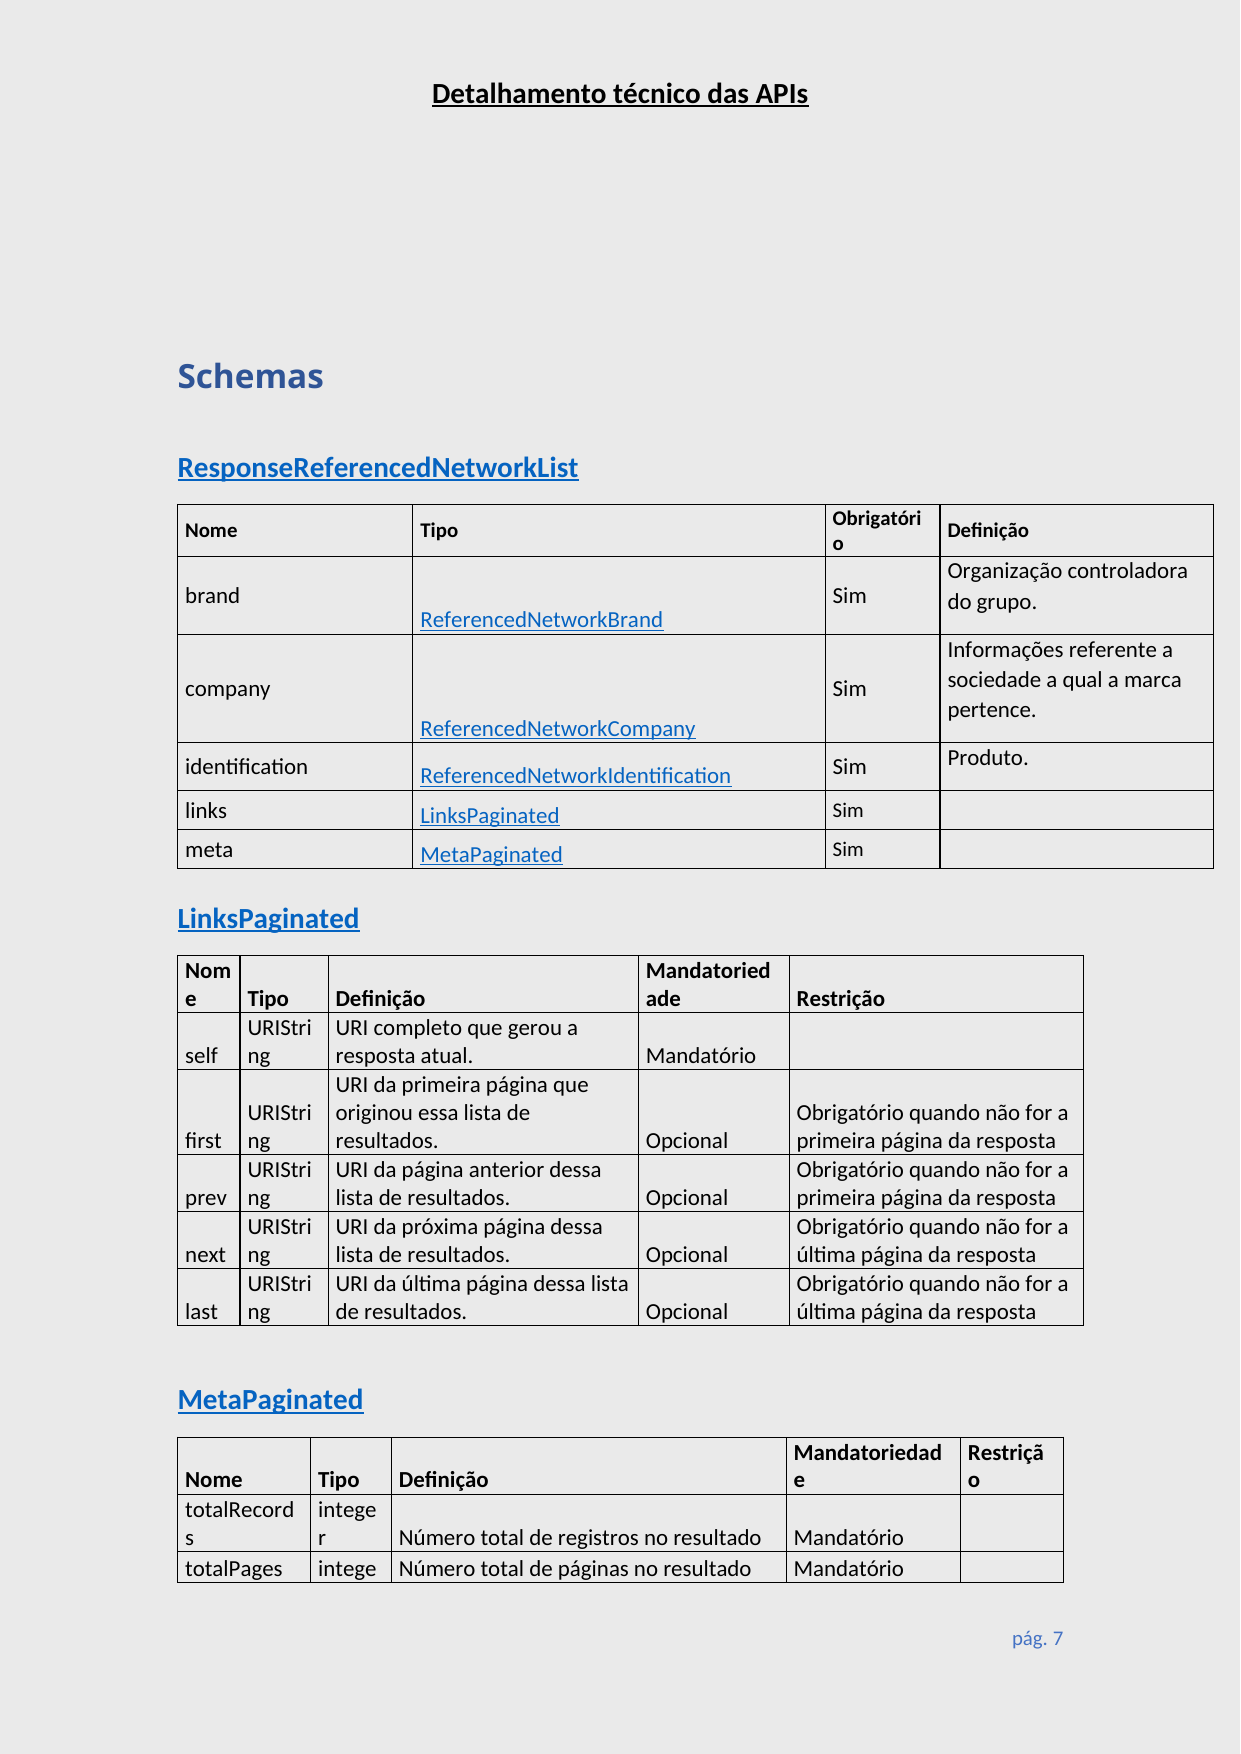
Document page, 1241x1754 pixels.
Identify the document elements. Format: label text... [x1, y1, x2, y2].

table_cell self [178, 1013, 239, 1069]
table_cell URI da primeira página que originou essa lista de resultados. [329, 1070, 638, 1154]
table_cell Obrigatório quando não for a última página da resposta [790, 1212, 1083, 1268]
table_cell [392, 1552, 786, 1582]
table_header Nome [178, 505, 412, 556]
table_cell MetaPaginated [413, 830, 825, 868]
table_cell totalRecords [178, 1495, 310, 1551]
table_header Obrigatório [826, 505, 939, 556]
table_header Mandatoriedade [639, 956, 789, 1012]
table_cell links [178, 791, 412, 829]
table_cell meta [178, 830, 412, 868]
table_cell Número total de registros no resultado [392, 1495, 786, 1551]
table_header Mandatoriedade [787, 1438, 960, 1494]
table_cell Obrigatório quando não for a primeira página da resposta [790, 1155, 1083, 1211]
table_cell URI da última página dessa lista de resultados. [329, 1269, 638, 1325]
table_cell URIString [241, 1269, 328, 1325]
table_cell [961, 1495, 1063, 1551]
table_cell URI da página anterior dessa lista de resultados. [329, 1155, 638, 1211]
table_cell [941, 791, 1213, 829]
table_cell ReferencedNetworkIdentification [413, 743, 825, 790]
table_cell Sim [826, 635, 939, 742]
table_header Definição [392, 1438, 786, 1494]
table_cell Sim [826, 557, 939, 634]
text MetaPaginated [177, 1381, 1063, 1417]
table_header Definição [329, 956, 638, 1012]
table_header Definição [941, 505, 1213, 556]
table_cell Mandatório [639, 1013, 789, 1069]
table_cell last [178, 1269, 239, 1325]
table_header Nome [178, 956, 239, 1012]
table_cell Sim [826, 791, 939, 829]
text ResponseReferencedNetworkList [177, 449, 1063, 484]
table_cell prev [178, 1155, 239, 1211]
table_cell Informações referente a sociedade a qual a marca pertence. [941, 635, 1213, 742]
table_cell ReferencedNetworkCompany [413, 635, 825, 742]
table_cell integer [311, 1495, 391, 1551]
table_header Tipo [241, 956, 328, 1012]
table_cell Organização controladora do grupo. [941, 557, 1213, 634]
table_header Tipo [413, 505, 825, 556]
table_cell Mandatório [787, 1495, 960, 1551]
table_cell LinksPaginated [413, 791, 825, 829]
text LinksPaginated [177, 869, 1063, 935]
table_cell Produto. [941, 743, 1213, 790]
table_cell first [178, 1070, 239, 1154]
table_cell Opcional [639, 1212, 789, 1268]
table_cell URI completo que gerou a resposta atual. [329, 1013, 638, 1069]
table_cell company [178, 635, 412, 742]
table_cell URIString [241, 1070, 328, 1154]
table_header Restrição [961, 1438, 1063, 1494]
table_cell Mandatório [787, 1552, 960, 1582]
table_cell URIString [241, 1155, 328, 1211]
table_header Restrição [790, 956, 1083, 1012]
table_cell URIString [241, 1013, 328, 1069]
table_cell Sim [826, 830, 939, 868]
table_cell Opcional [639, 1155, 789, 1211]
table_cell ReferencedNetworkBrand [413, 557, 825, 634]
table_cell Obrigatório quando não for a última página da resposta [790, 1269, 1083, 1325]
table_cell brand [178, 557, 412, 634]
table_header Tipo [311, 1438, 391, 1494]
table_cell [790, 1013, 1083, 1069]
table_cell identification [178, 743, 412, 790]
table_header Nome [178, 1438, 310, 1494]
subtitle Schemas [177, 353, 1063, 398]
table_cell integer [311, 1552, 391, 1582]
table_cell next [178, 1212, 239, 1268]
table_cell Sim [826, 743, 939, 790]
table_cell [961, 1552, 1063, 1582]
table_cell URI da próxima página dessa lista de resultados. [329, 1212, 638, 1268]
table_cell totalPages [178, 1552, 310, 1582]
table_cell Obrigatório quando não for a primeira página da resposta [790, 1070, 1083, 1154]
table_cell URIString [241, 1212, 328, 1268]
table_cell Opcional [639, 1269, 789, 1325]
table_cell [941, 830, 1213, 868]
table_cell Opcional [639, 1070, 789, 1154]
